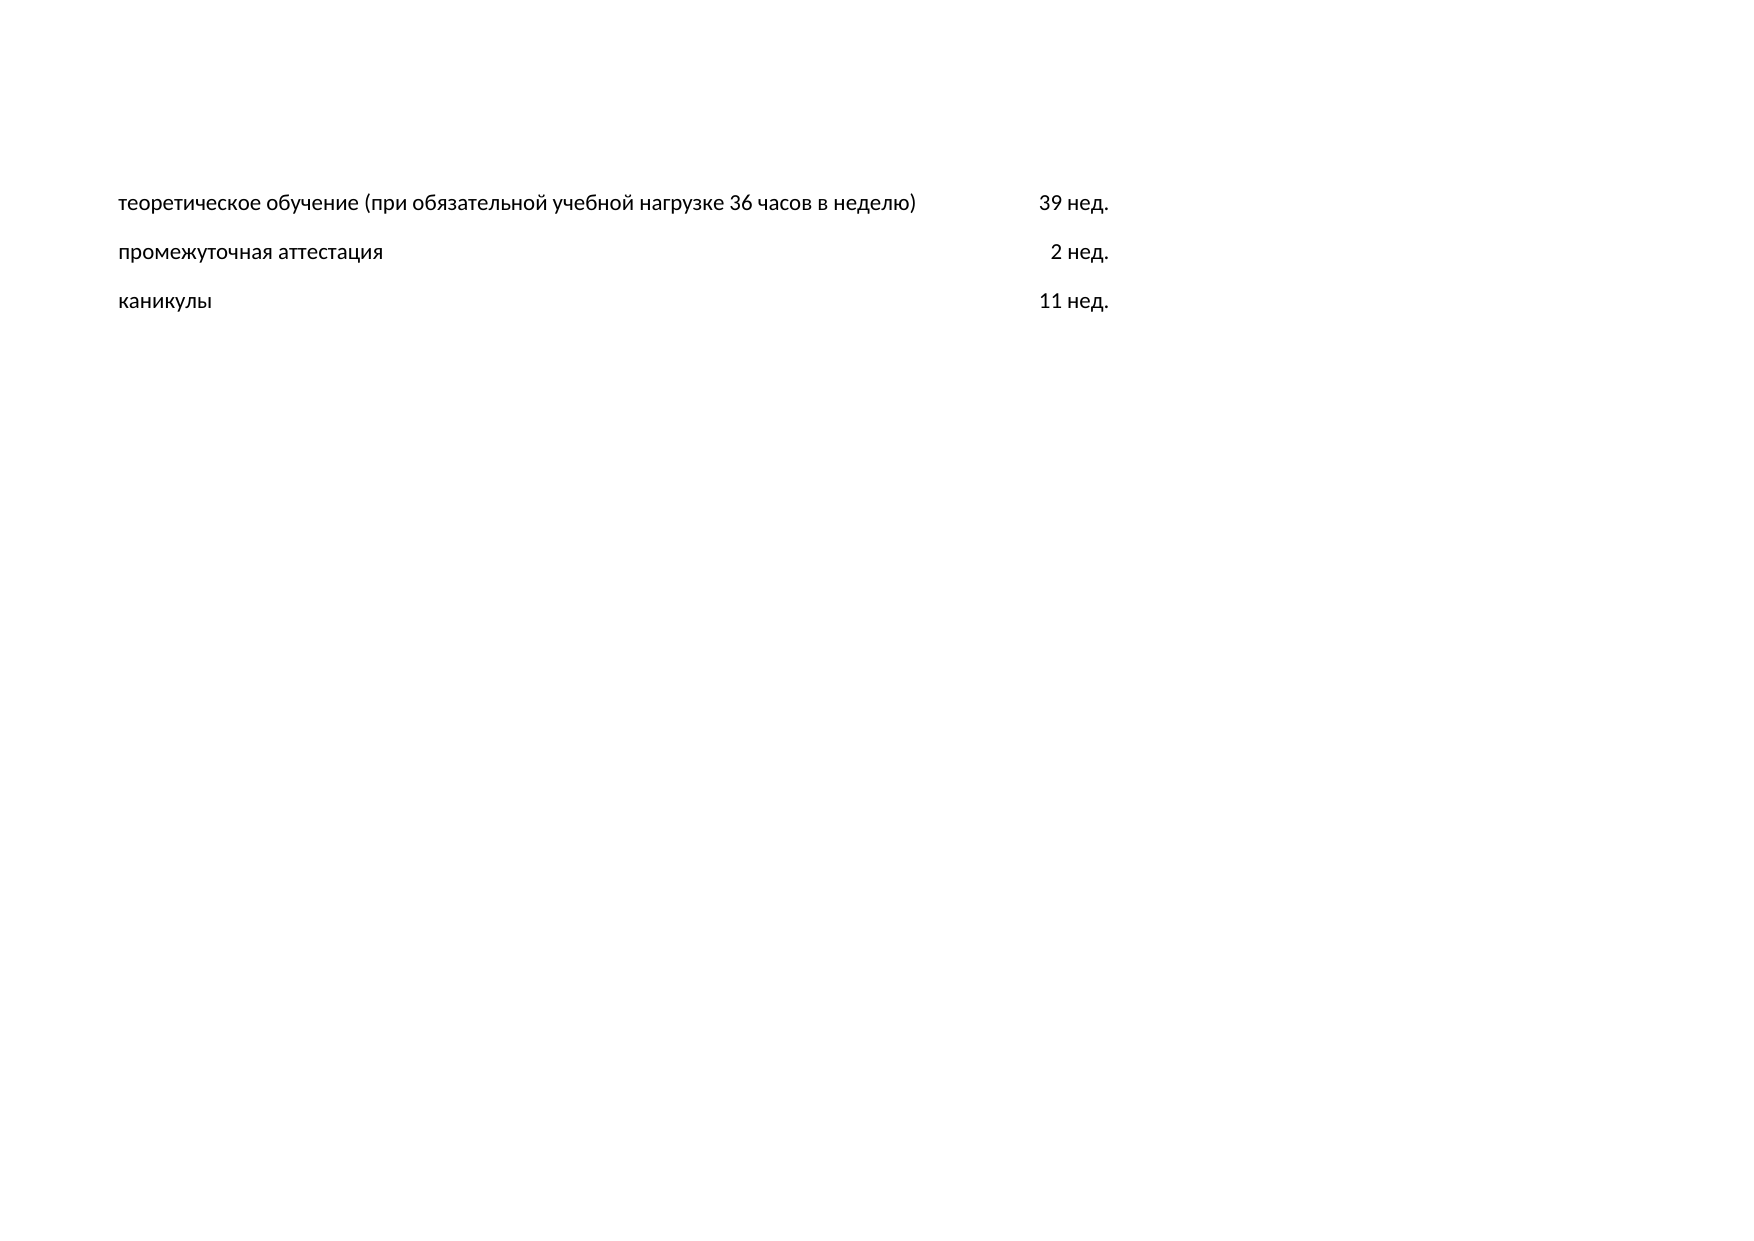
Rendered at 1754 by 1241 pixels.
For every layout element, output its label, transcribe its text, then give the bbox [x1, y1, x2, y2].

table_cell промежуточная аттестация [112, 226, 993, 276]
table_cell каникулы [112, 276, 993, 325]
table_header 39 нед. [993, 177, 1116, 226]
table_header теоретическое обучение (при обязательной учебной нагрузке 36 часов в неделю) [112, 177, 993, 226]
table_cell 11 нед. [993, 276, 1116, 325]
table_cell 2 нед. [993, 226, 1116, 276]
